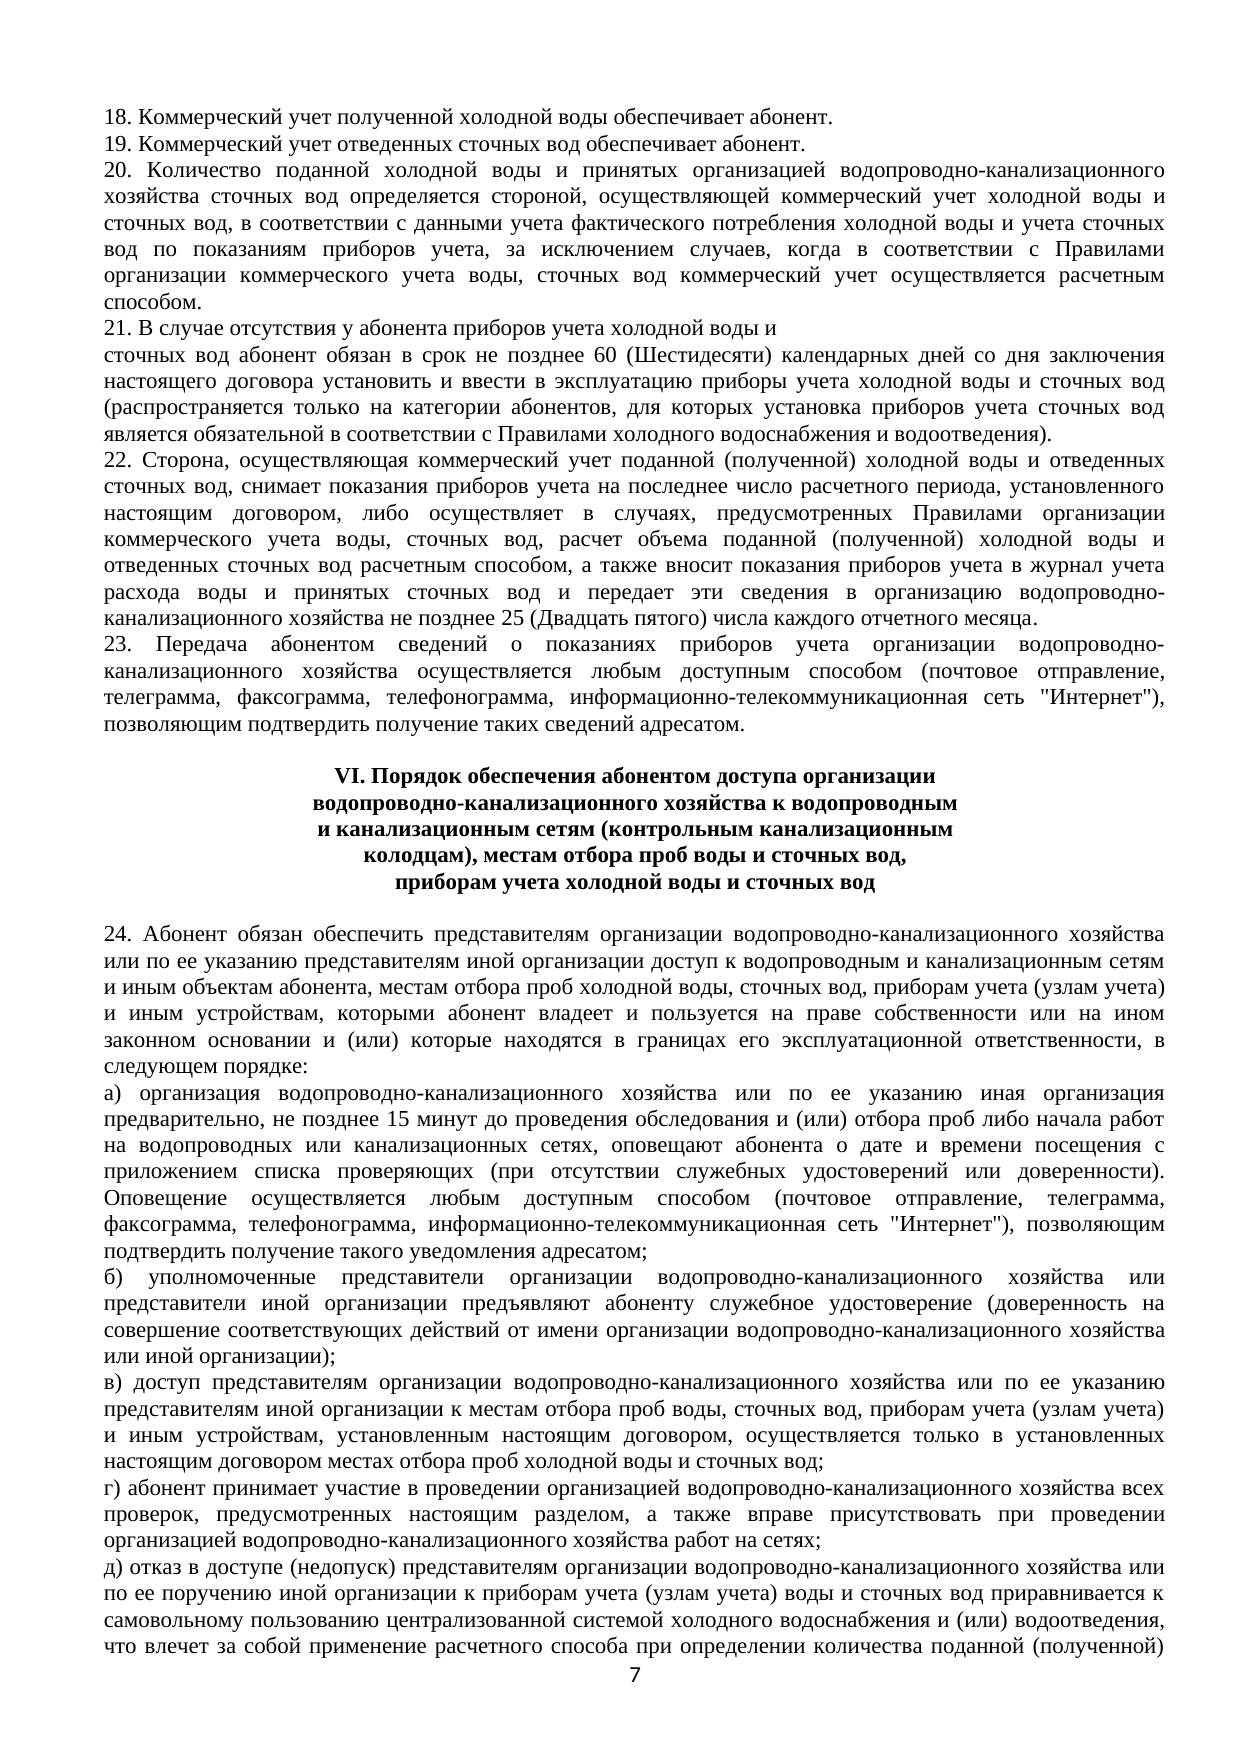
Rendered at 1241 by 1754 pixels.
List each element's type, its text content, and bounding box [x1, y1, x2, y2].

text в) доступ представителям организации водопроводно-канализационного хозяйства или по ее указанию представителям иной организации к местам отбора проб воды, сточных вод, приборам учета (узлам учета) и иным устройствам, установленным настоящим договором, осуществляется только в установленных настоящим договором местах отбора проб холодной воды и сточных вод; [103, 1368, 1167, 1474]
text а) организация водопроводно-канализационного хозяйства или по ее указанию иная организация предварительно, не позднее 15 минут до проведения обследования и (или) отбора проб либо начала работ на водопроводных или канализационных сетях, оповещают абонента о дате и времени посещения с приложением списка проверяющих (при отсутствии служебных удостоверений или доверенности). Оповещение осуществляется любым доступным способом (почтовое отправление, телеграмма, факсограмма, телефонограмма, информационно-телекоммуникационная сеть "Интернет"), позволяющим подтвердить получение такого уведомления адресатом; [103, 1078, 1167, 1263]
text 24. Абонент обязан обеспечить представителям организации водопроводно-канализационного хозяйства или по ее указанию представителям иной организации доступ к водопроводным и канализационным сетям и иным объектам абонента, местам отбора проб холодной воды, сточных вод, приборам учета (узлам учета) и иным устройствам, которыми абонент владеет и пользуется на праве собственности или на ином законном основании и (или) которые находятся в границах его эксплуатационной ответственности, в следующем порядке: [103, 920, 1167, 1078]
text 22. Сторона, осуществляющая коммерческий учет поданной (полученной) холодной воды и отведенных сточных вод, снимает показания приборов учета на последнее число расчетного периода, установленного настоящим договором, либо осуществляет в случаях, предусмотренных Правилами организации коммерческого учета воды, сточных вод, расчет объема поданной (полученной) холодной воды и отведенных сточных вод расчетным способом, а также вносит показания приборов учета в журнал учета расхода воды и принятых сточных вод и передает эти сведения в организацию водопроводно-канализационного хозяйства не позднее 25 (Двадцать пятого) числа каждого отчетного месяца. [103, 446, 1167, 631]
text колодцам), местам отбора проб воды и сточных вод, [103, 841, 1167, 868]
text и канализационным сетям (контрольным канализационным [103, 815, 1167, 841]
text 20. Количество поданной холодной воды и принятых организацией водопроводно-канализационного хозяйства сточных вод определяется стороной, осуществляющей коммерческий учет холодной воды и сточных вод, в соответствии с данными учета фактического потребления холодной воды и учета сточных вод по показаниям приборов учета, за исключением случаев, когда в соответствии с Правилами организации коммерческого учета воды, сточных вод коммерческий учет осуществляется расчетным способом. [103, 156, 1167, 314]
text 21. В случае отсутствия у абонента приборов учета холодной воды и [103, 314, 1167, 341]
text водопроводно-канализационного хозяйства к водопроводным [103, 789, 1167, 815]
text приборам учета холодной воды и сточных вод [103, 868, 1167, 894]
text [103, 1553, 1167, 1658]
text 23. Передача абонентом сведений о показаниях приборов учета организации водопроводно-канализационного хозяйства осуществляется любым доступным способом (почтовое отправление, телеграмма, факсограмма, телефонограмма, информационно-телекоммуникационная сеть "Интернет"), позволяющим подтвердить получение таких сведений адресатом. [103, 631, 1167, 736]
text г) абонент принимает участие в проведении организацией водопроводно-канализационного хозяйства всех проверок, предусмотренных настоящим разделом, а также вправе присутствовать при проведении организацией водопроводно-канализационного хозяйства работ на сетях; [103, 1474, 1167, 1553]
text 18. Коммерческий учет полученной холодной воды обеспечивает абонент. [103, 103, 1167, 130]
text VI. Порядок обеспечения абонентом доступа организации [103, 762, 1167, 789]
text сточных вод абонент обязан в срок не позднее 60 (Шестидесяти) календарных дней со дня заключения настоящего договора установить и ввести в эксплуатацию приборы учета холодной воды и сточных вод (распространяется только на категории абонентов, для которых установка приборов учета сточных вод является обязательной в соответствии с Правилами холодного водоснабжения и водоотведения). [103, 341, 1167, 446]
text 19. Коммерческий учет отведенных сточных вод обеспечивает абонент. [103, 130, 1167, 156]
text б) уполномоченные представители организации водопроводно-канализационного хозяйства или представители иной организации предъявляют абоненту служебное удостоверение (доверенность на совершение соответствующих действий от имени организации водопроводно-канализационного хозяйства или иной организации); [103, 1263, 1167, 1368]
